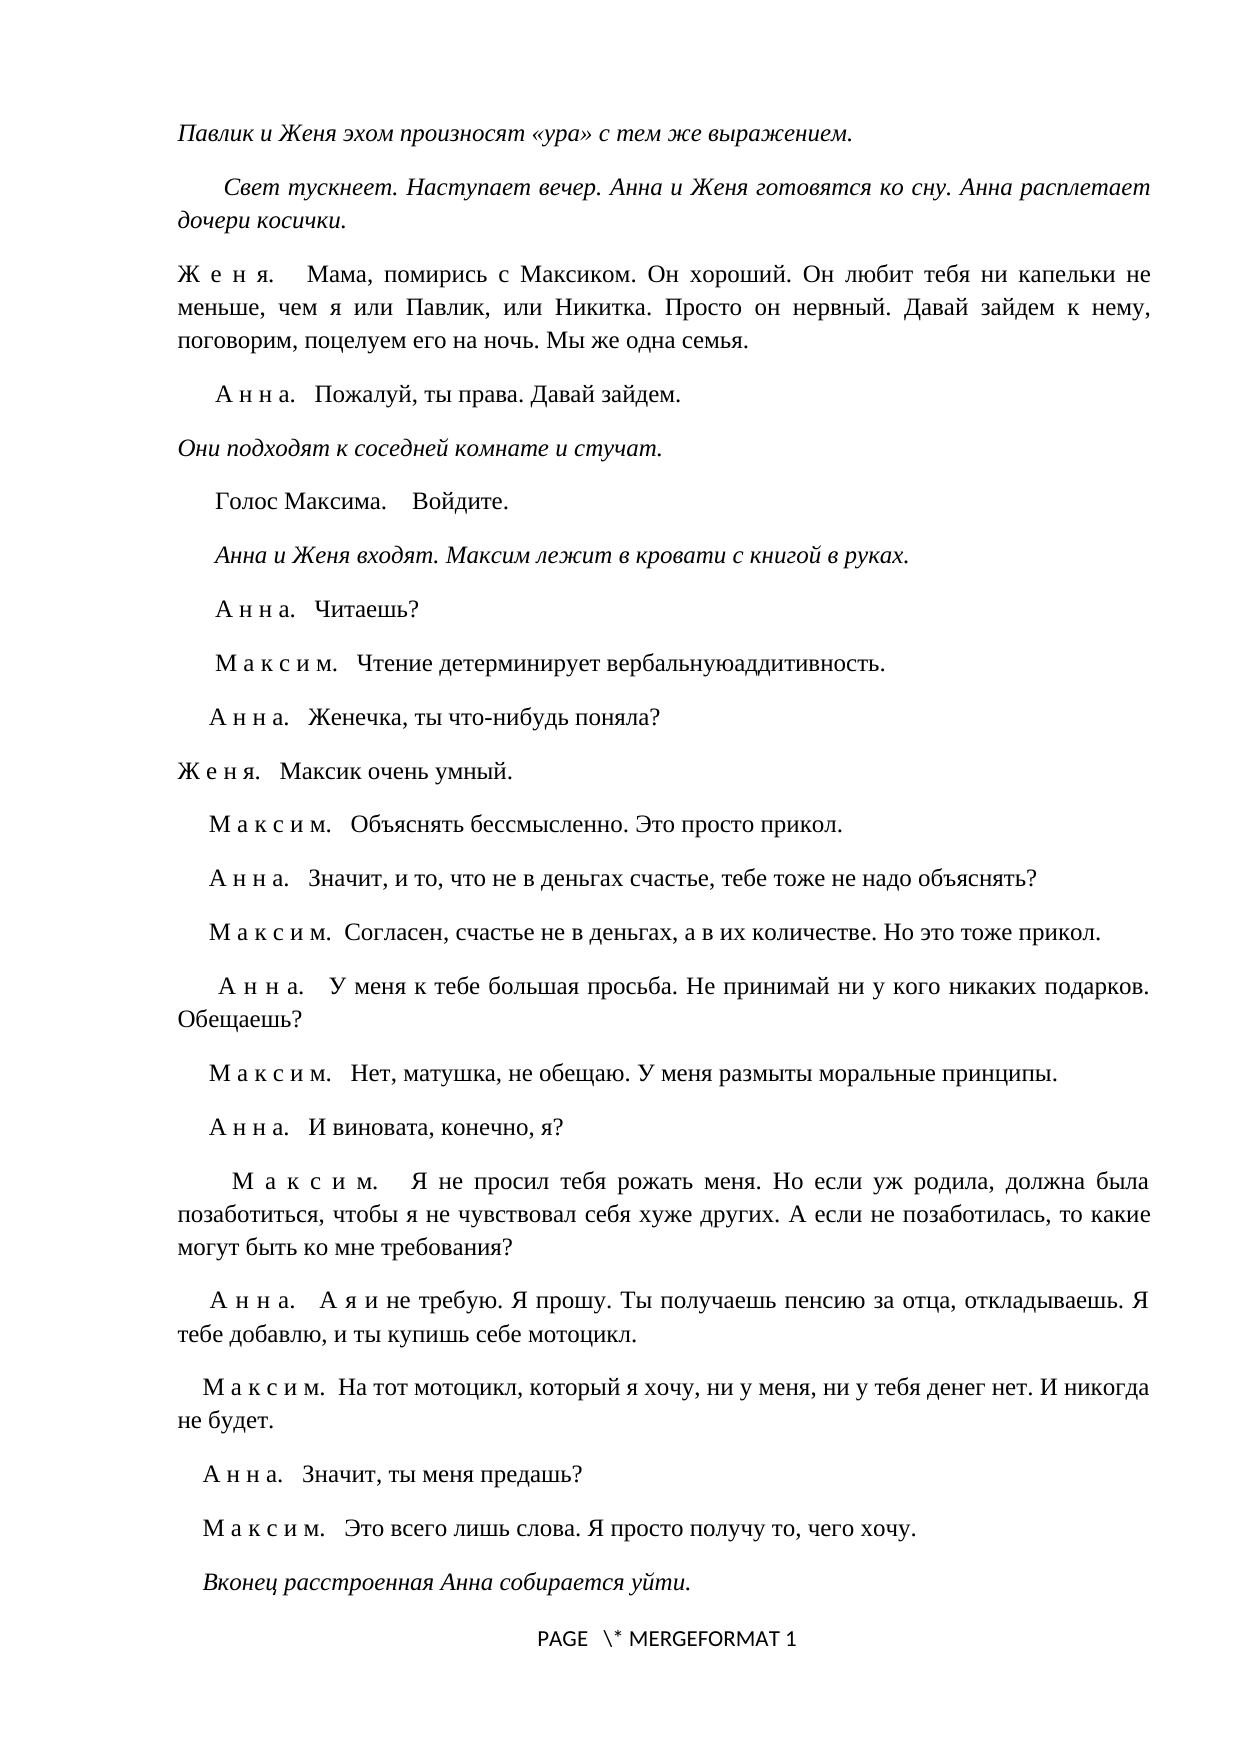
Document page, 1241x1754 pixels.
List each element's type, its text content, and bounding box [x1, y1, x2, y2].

text А н н а. Значит, и то, что не в деньгах счастье, тебе тоже не надо объяснять? [177, 863, 1152, 892]
text М а к с и м. Чтение детерминирует вербальнуюаддитивность. [177, 648, 1152, 677]
text Ж е н я. Мама, помирись с Максиком. Он хороший. Он любит тебя ни капельки не меньше, чем я или Павлик, или Никитка. Просто он нервный. Давай зайдем к нему, поговорим, поцелуем его на ночь. Мы же одна семья. [177, 259, 1152, 354]
text А н н а. И виновата, конечно, я? [177, 1112, 1152, 1141]
text Свет тускнеет. Наступает вечер. Анна и Женя готовятся ко сну. Анна расплетает дочери косички. [177, 172, 1152, 234]
text Они подходят к соседней комнате и стучат. [177, 433, 1152, 461]
text А н н а. У меня к тебе большая просьба. Не принимай ни у кого никаких подарков. Обещаешь? [177, 971, 1152, 1033]
text Голос Максима. Войдите. [177, 486, 1152, 515]
text Вконец расстроенная Анна собирается уйти. [177, 1567, 1152, 1596]
text М а к с и м. Объяснять бессмысленно. Это просто прикол. [177, 809, 1152, 838]
text Анна и Женя входят. Максим лежит в кровати с книгой в руках. [177, 540, 1152, 569]
text А н н а. Значит, ты меня предашь? [177, 1459, 1152, 1488]
text Павлик и Женя эхом произносят «ура» с тем же выражением. [177, 118, 1152, 147]
text М а к с и м. На тот мотоцикл, который я хочу, ни у меня, ни у тебя денег нет. И никогда не будет. [177, 1372, 1152, 1434]
text Ж е н я. Максик очень умный. [177, 756, 1152, 784]
text А н н а. Читаешь? [177, 594, 1152, 623]
text М а к с и м. Я не просил тебя рожать меня. Но если уж родила, должна была позаботиться, чтобы я не чувствовал себя хуже других. А если не позаботилась, то какие могут быть ко мне требования? [177, 1166, 1152, 1261]
text А н н а. Женечка, ты что-нибудь поняла? [177, 702, 1152, 731]
text М а к с и м. Согласен, счастье не в деньгах, а в их количестве. Но это тоже прикол. [177, 917, 1152, 946]
text А н н а. Пожалуй, ты права. Давай зайдем. [177, 379, 1152, 407]
text А н н а. А я и не требую. Я прошу. Ты получаешь пенсию за отца, откладываешь. Я тебе добавлю, и ты купишь себе мотоцикл. [177, 1286, 1152, 1347]
text М а к с и м. Нет, матушка, не обещаю. У меня размыты моральные принципы. [177, 1058, 1152, 1087]
text М а к с и м. Это всего лишь слова. Я просто получу то, чего хочу. [177, 1513, 1152, 1542]
